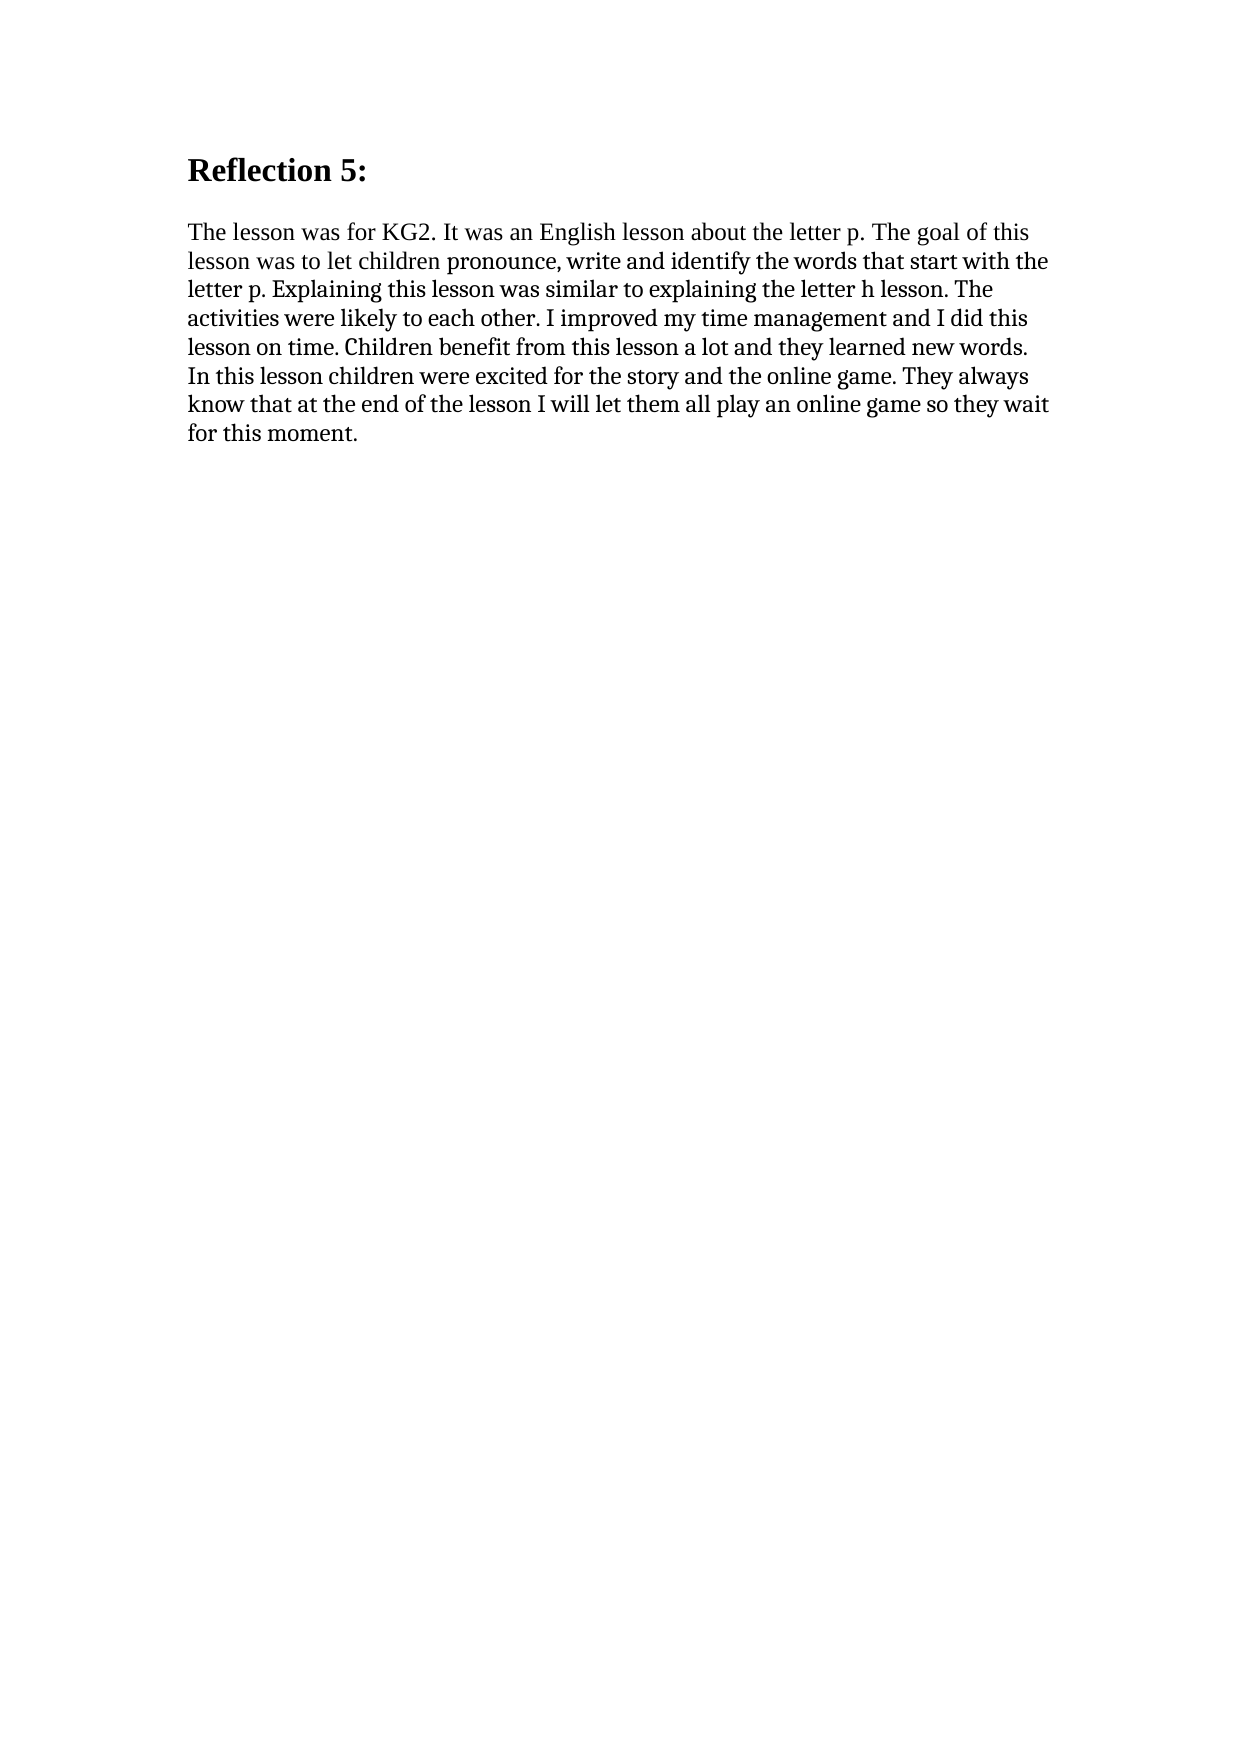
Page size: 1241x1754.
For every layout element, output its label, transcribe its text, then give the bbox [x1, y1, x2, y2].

text The lesson was for KG2. It was an English lesson about the letter p. The goal of this lesson was to let children pronounce, write and identify the words that start with the letter p. Explaining this lesson was similar to explaining the letter h lesson. The activities were likely to each other. I improved my time management and I did this lesson on time. Children benefit from this lesson a lot and they learned new words. In this lesson children were excited for the story and the online game. They always know that at the end of the lesson I will let them all play an online game so they wait for this moment. [187, 217, 1053, 448]
text Reflection 5: [187, 150, 1053, 188]
